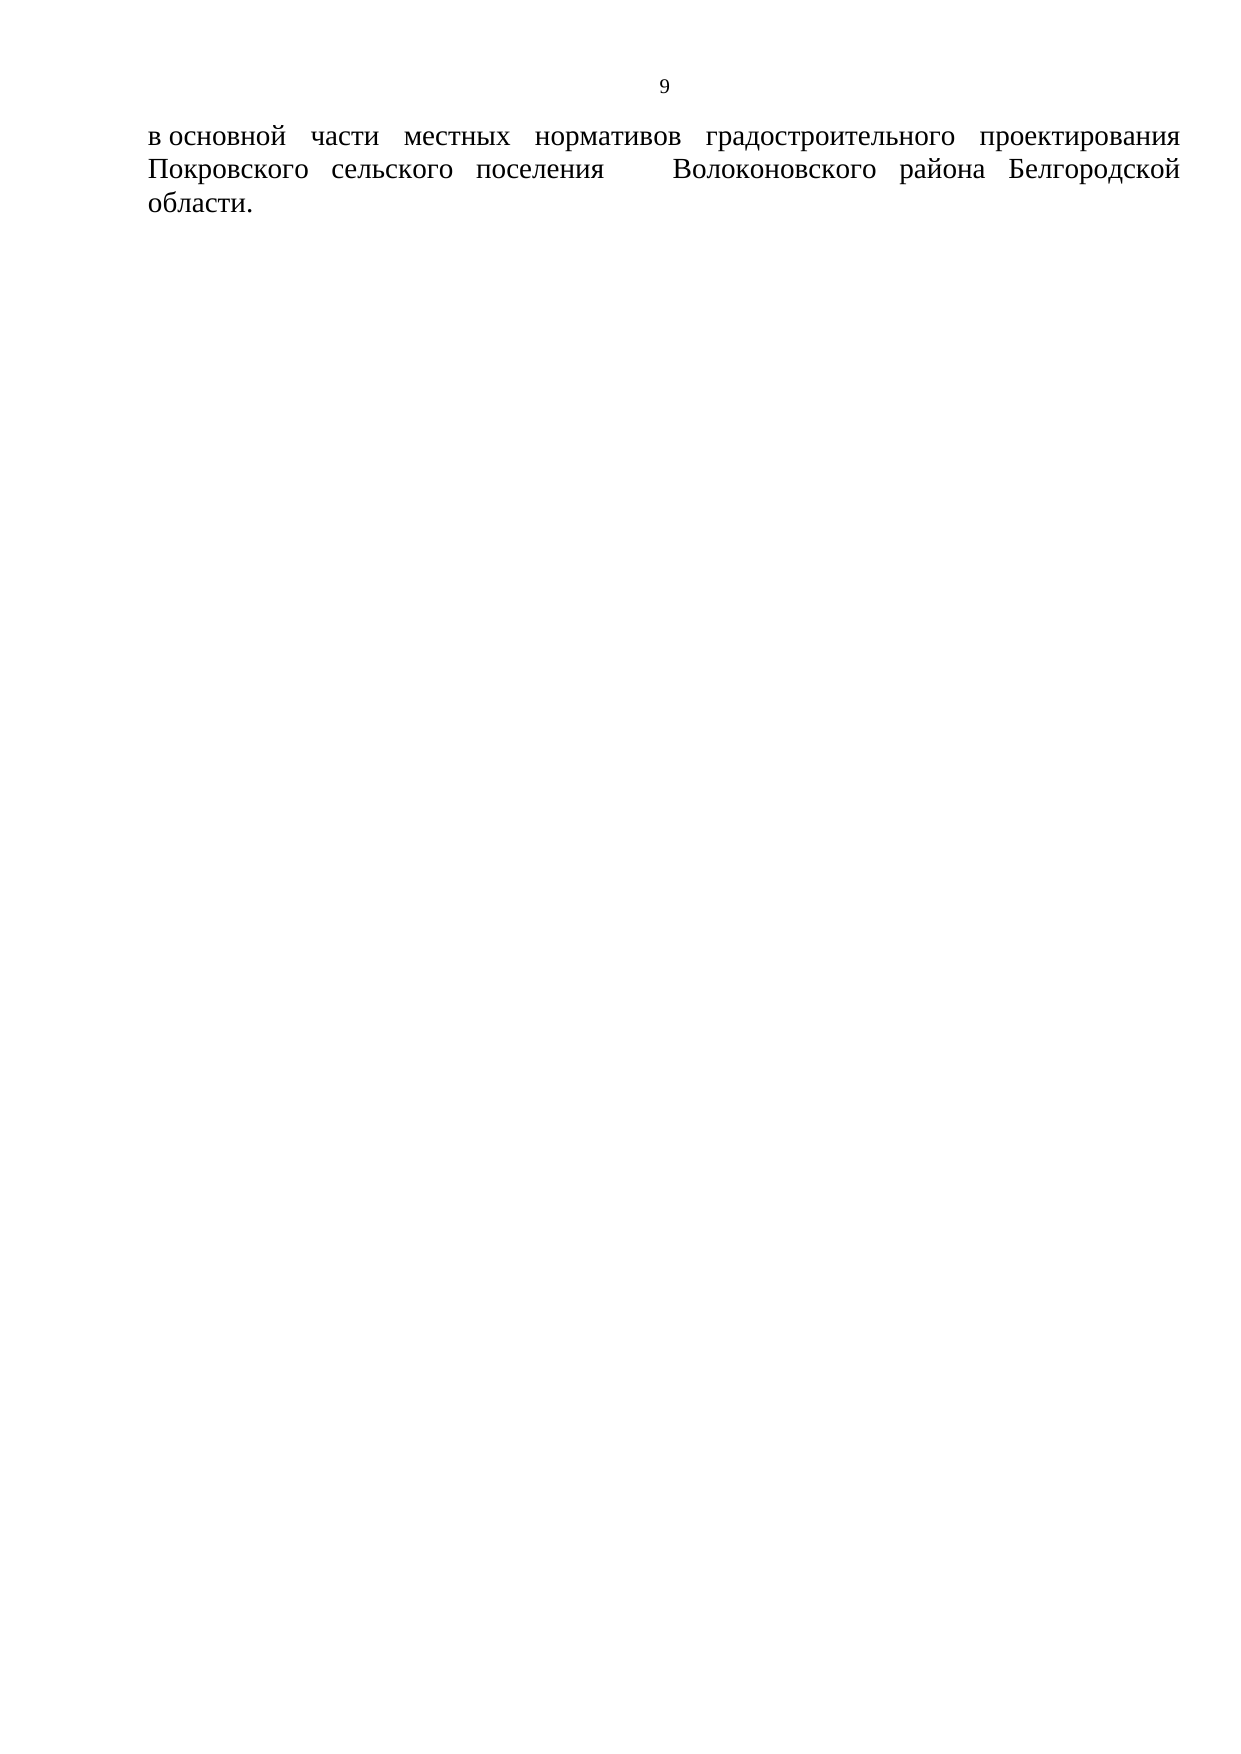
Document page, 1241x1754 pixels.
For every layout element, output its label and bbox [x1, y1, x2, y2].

text [148, 118, 1181, 219]
